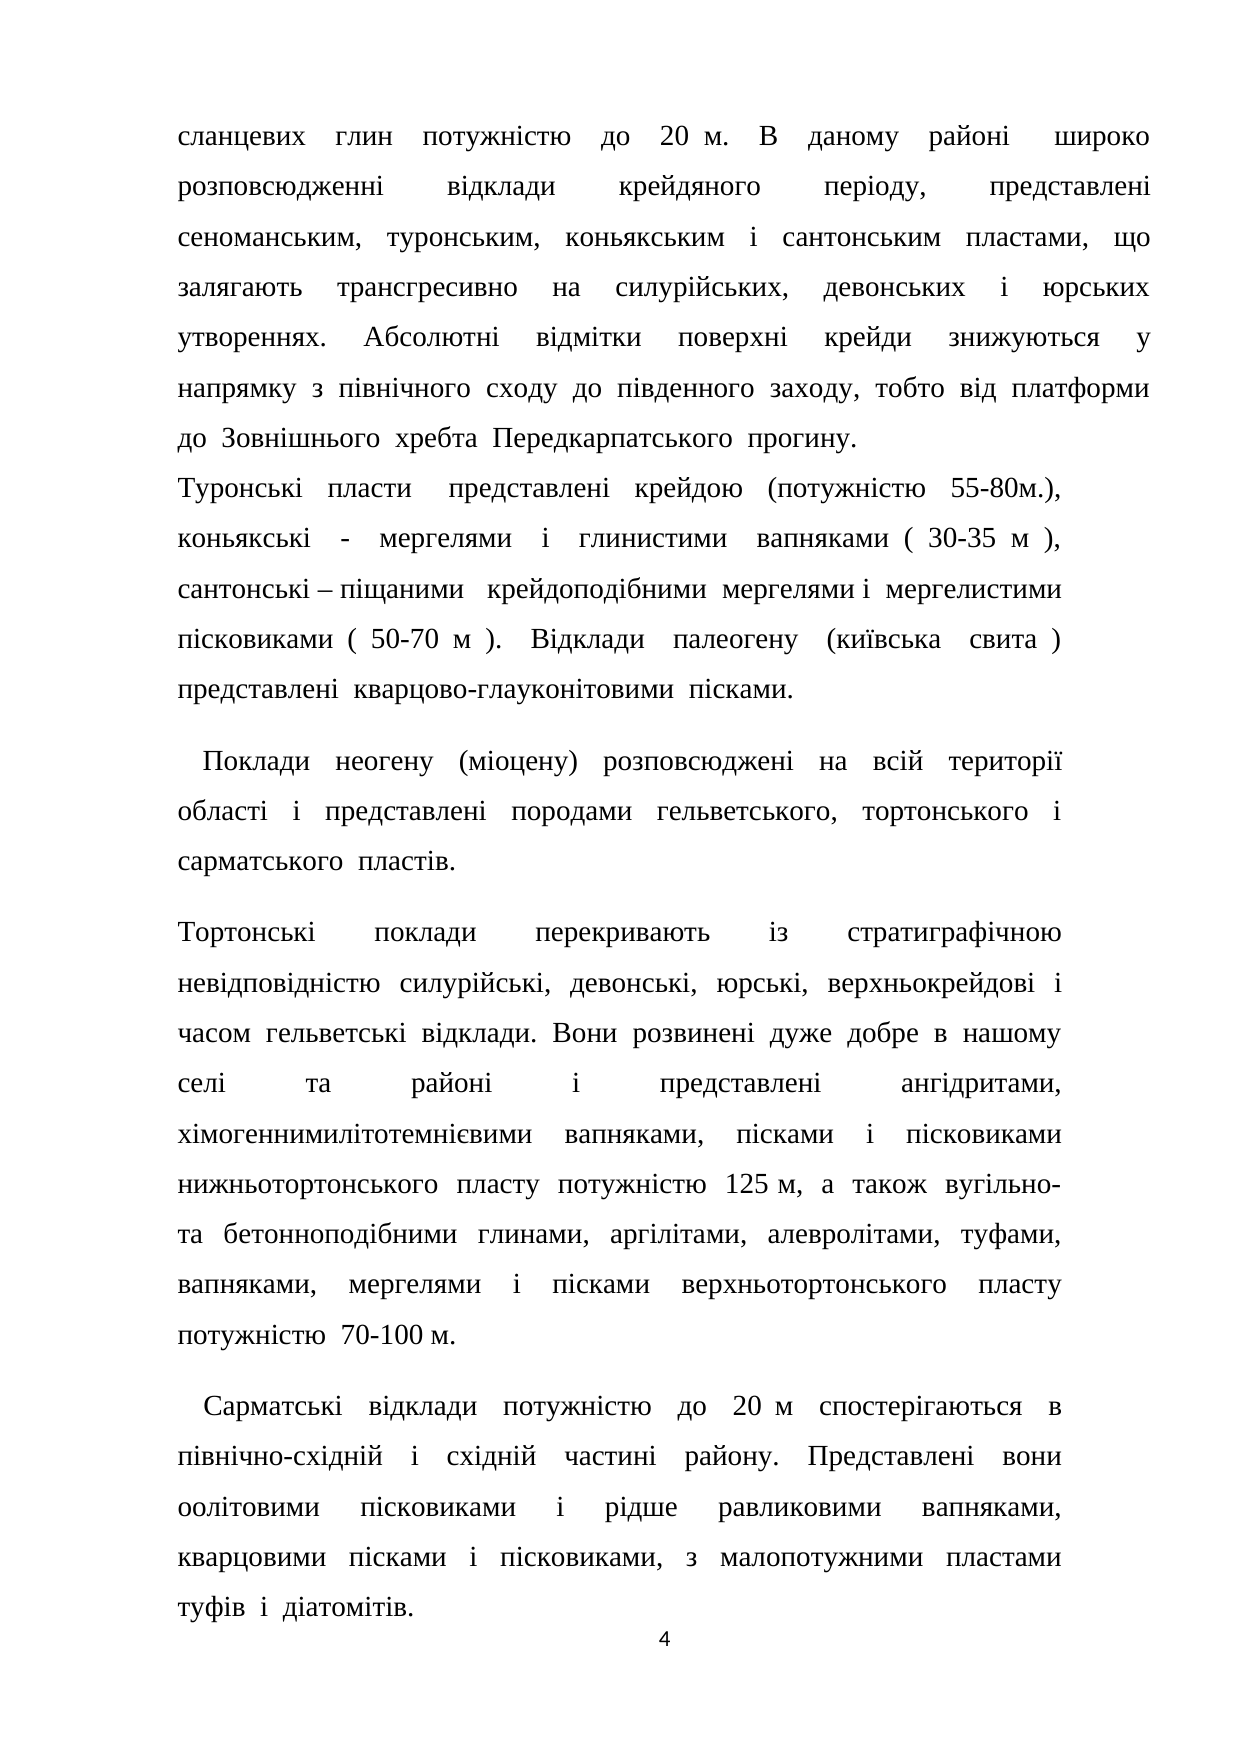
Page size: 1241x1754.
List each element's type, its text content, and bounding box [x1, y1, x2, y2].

text Тортонські поклади перекривають із стратиграфічною невідповідністю силурійські, девонські, юрські, верхньокрейдові і часом гельветські відклади. Вони розвинені дуже добре в нашому селі та районі і представлені ангідритами, хімогеннимилітотемнієвими вапняками, пісками і пісковиками нижньотортонського пласту потужністю 125 м, а також вугільно- та бетонноподібними глинами, аргілітами, алевролітами, туфами, вапняками, мергелями і пісками верхньотортонського пласту потужністю 70-100 м. [177, 914, 1063, 1351]
text Туронські пласти представлені крейдою (потужністю 55-80м.), коньякські - мергелями і глинистими вапняками ( 30-35 м ), сантонські – піщаними крейдоподібними мергелями і мергелистими пісковиками ( 50-70 м ). Відклади палеогену (київська свита ) представлені кварцово-глауконітовими пісками. [177, 470, 1063, 705]
text Поклади неогену (міоцену) розповсюджені на всій території області і представлені породами гельветського, тортонського і сарматського пластів. [177, 743, 1063, 877]
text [177, 118, 1152, 453]
text Сарматські відклади потужністю до 20 м спостерігаються в північно-східній і східній частині району. Представлені вони оолітовими пісковиками і рідше равликовими вапняками, кварцовими пісками і пісковиками, з малопотужними пластами туфів і діатомітів. [177, 1388, 1063, 1623]
